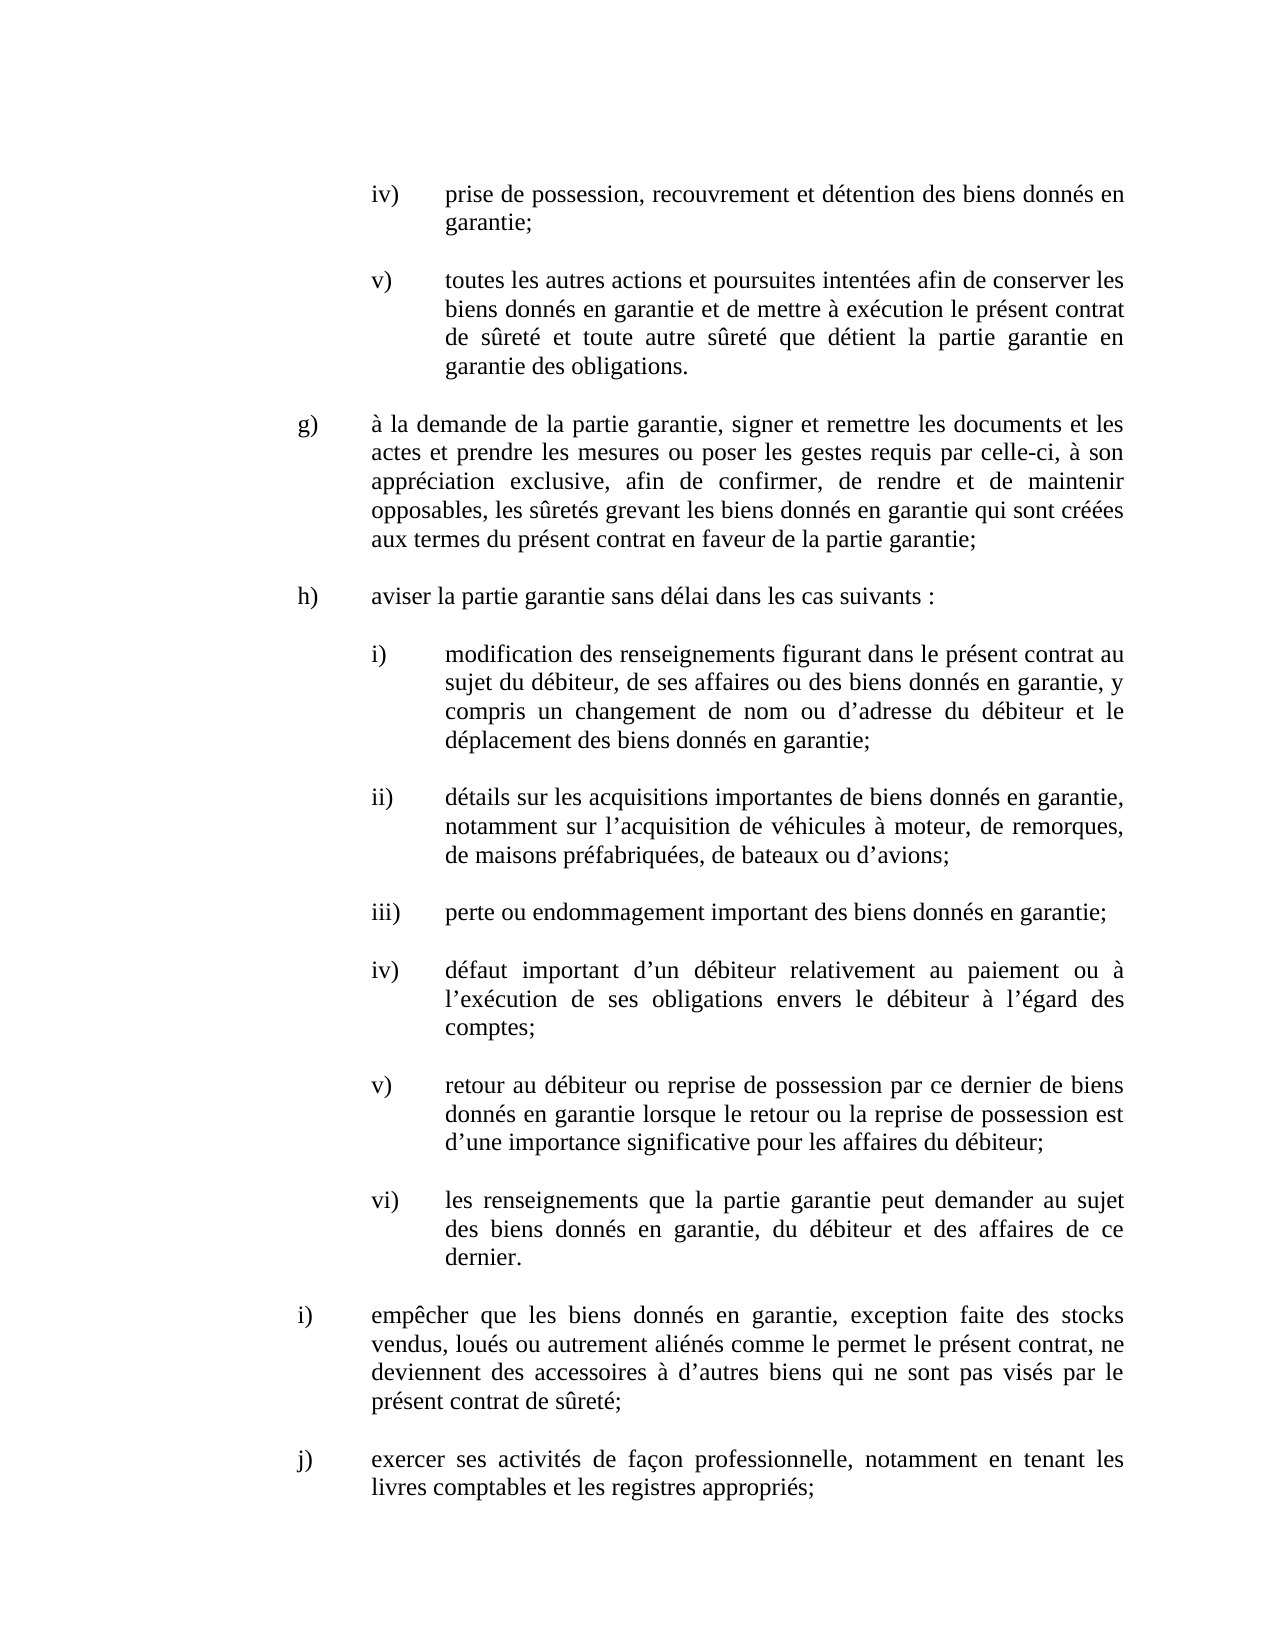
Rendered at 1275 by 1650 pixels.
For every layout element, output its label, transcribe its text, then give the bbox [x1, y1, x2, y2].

text iv) prise de possession, recouvrement et détention des biens donnés en garantie; [371, 179, 1125, 236]
text h) aviser la partie garantie sans délai dans les cas suivants : [150, 581, 1125, 610]
text iii) perte ou endommagement important des biens donnés en garantie; [371, 897, 1125, 926]
text j) exercer ses activités de façon professionnelle, notamment en tenant les livres comptables et les registres appropriés; [297, 1444, 1125, 1501]
text iv) défaut important d’un débiteur relativement au paiement ou à l’exécution de ses obligations envers le débiteur à l’égard des comptes; [371, 955, 1125, 1041]
text g) à la demande de la partie garantie, signer et remettre les documents et les actes et prendre les mesures ou poser les gestes requis par celle-ci, à son appréciation exclusive, afin de confirmer, de rendre et de maintenir opposables, les sûretés grevant les biens donnés en garantie qui sont créées aux termes du présent contrat en faveur de la partie garantie; [297, 409, 1125, 552]
text v) retour au débiteur ou reprise de possession par ce dernier de biens donnés en garantie lorsque le retour ou la reprise de possession est d’une importance significative pour les affaires du débiteur; [371, 1070, 1125, 1156]
text i) modification des renseignements figurant dans le présent contrat au sujet du débiteur, de ses affaires ou des biens donnés en garantie, y compris un changement de nom ou d’adresse du débiteur et le déplacement des biens donnés en garantie; [371, 639, 1125, 754]
text i) empêcher que les biens donnés en garantie, exception faite des stocks vendus, loués ou autrement aliénés comme le permet le présent contrat, ne deviennent des accessoires à d’autres biens qui ne sont pas visés par le présent contrat de sûreté; [297, 1300, 1125, 1415]
text vi) les renseignements que la partie garantie peut demander au sujet des biens donnés en garantie, du débiteur et des affaires de ce dernier. [371, 1185, 1125, 1271]
text ii) détails sur les acquisitions importantes de biens donnés en garantie, notamment sur l’acquisition de véhicules à moteur, de remorques, de maisons préfabriquées, de bateaux ou d’avions; [371, 782, 1125, 869]
text v) toutes les autres actions et poursuites intentées afin de conserver les biens donnés en garantie et de mettre à exécution le présent contrat de sûreté et toute autre sûreté que détient la partie garantie en garantie des obligations. [371, 265, 1125, 380]
